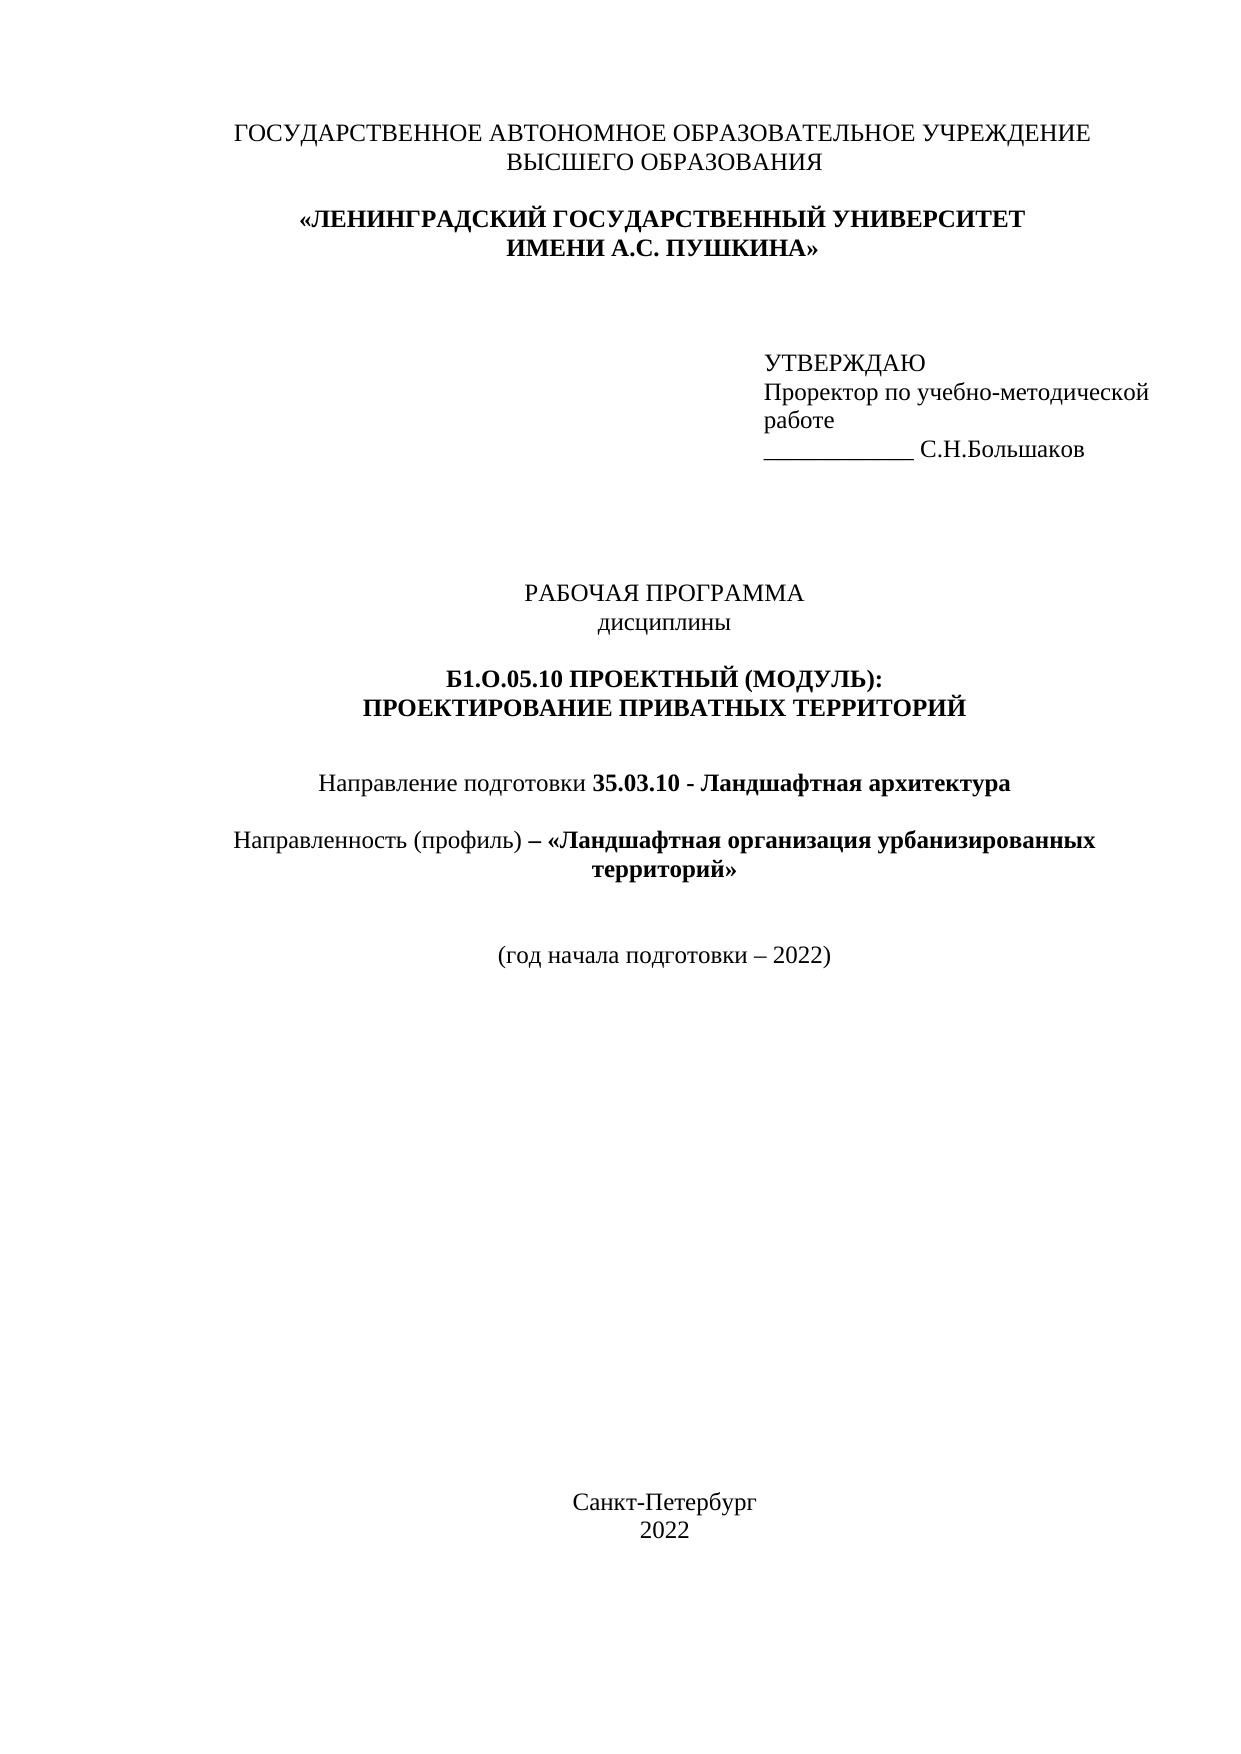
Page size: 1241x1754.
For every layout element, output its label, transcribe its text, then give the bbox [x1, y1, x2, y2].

text работе [177, 406, 1152, 434]
text «ЛЕНИНГРАДСКИЙ ГОСУДАРСТВЕННЫЙ УНИВЕРСИТЕТ [173, 204, 1152, 233]
text РАБОЧАЯ ПРОГРАММА [177, 578, 1152, 607]
text ____________ С.Н.Большаков [177, 434, 1152, 463]
text Проректор по учебно-методической [177, 377, 1152, 406]
text Направленность (профиль) – «Ландшафтная организация урбанизированных территорий» [177, 825, 1152, 883]
text Б1.О.05.10 ПРОЕКТНЫЙ (МОДУЛЬ): [177, 664, 1152, 693]
text ГОСУДАРСТВЕННОЕ АВТОНОМНОЕ ОБРАЗОВАТЕЛЬНОЕ УЧРЕЖДЕНИЕ ВЫСШЕГО ОБРАЗОВАНИЯ [173, 118, 1152, 176]
text ПРОЕКТИРОВАНИЕ ПРИВАТНЫХ ТЕРРИТОРИЙ [177, 693, 1152, 722]
text Направление подготовки 35.03.10 - Ландшафтная архитектура [177, 768, 1152, 797]
text Санкт-Петербург [177, 1487, 1152, 1515]
text ИМЕНИ А.С. ПУШКИНА» [173, 233, 1152, 262]
text УТВЕРЖДАЮ [177, 348, 1152, 377]
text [177, 1515, 1152, 1544]
text дисциплины [177, 607, 1152, 636]
text (год начала подготовки – 2022) [177, 940, 1152, 969]
